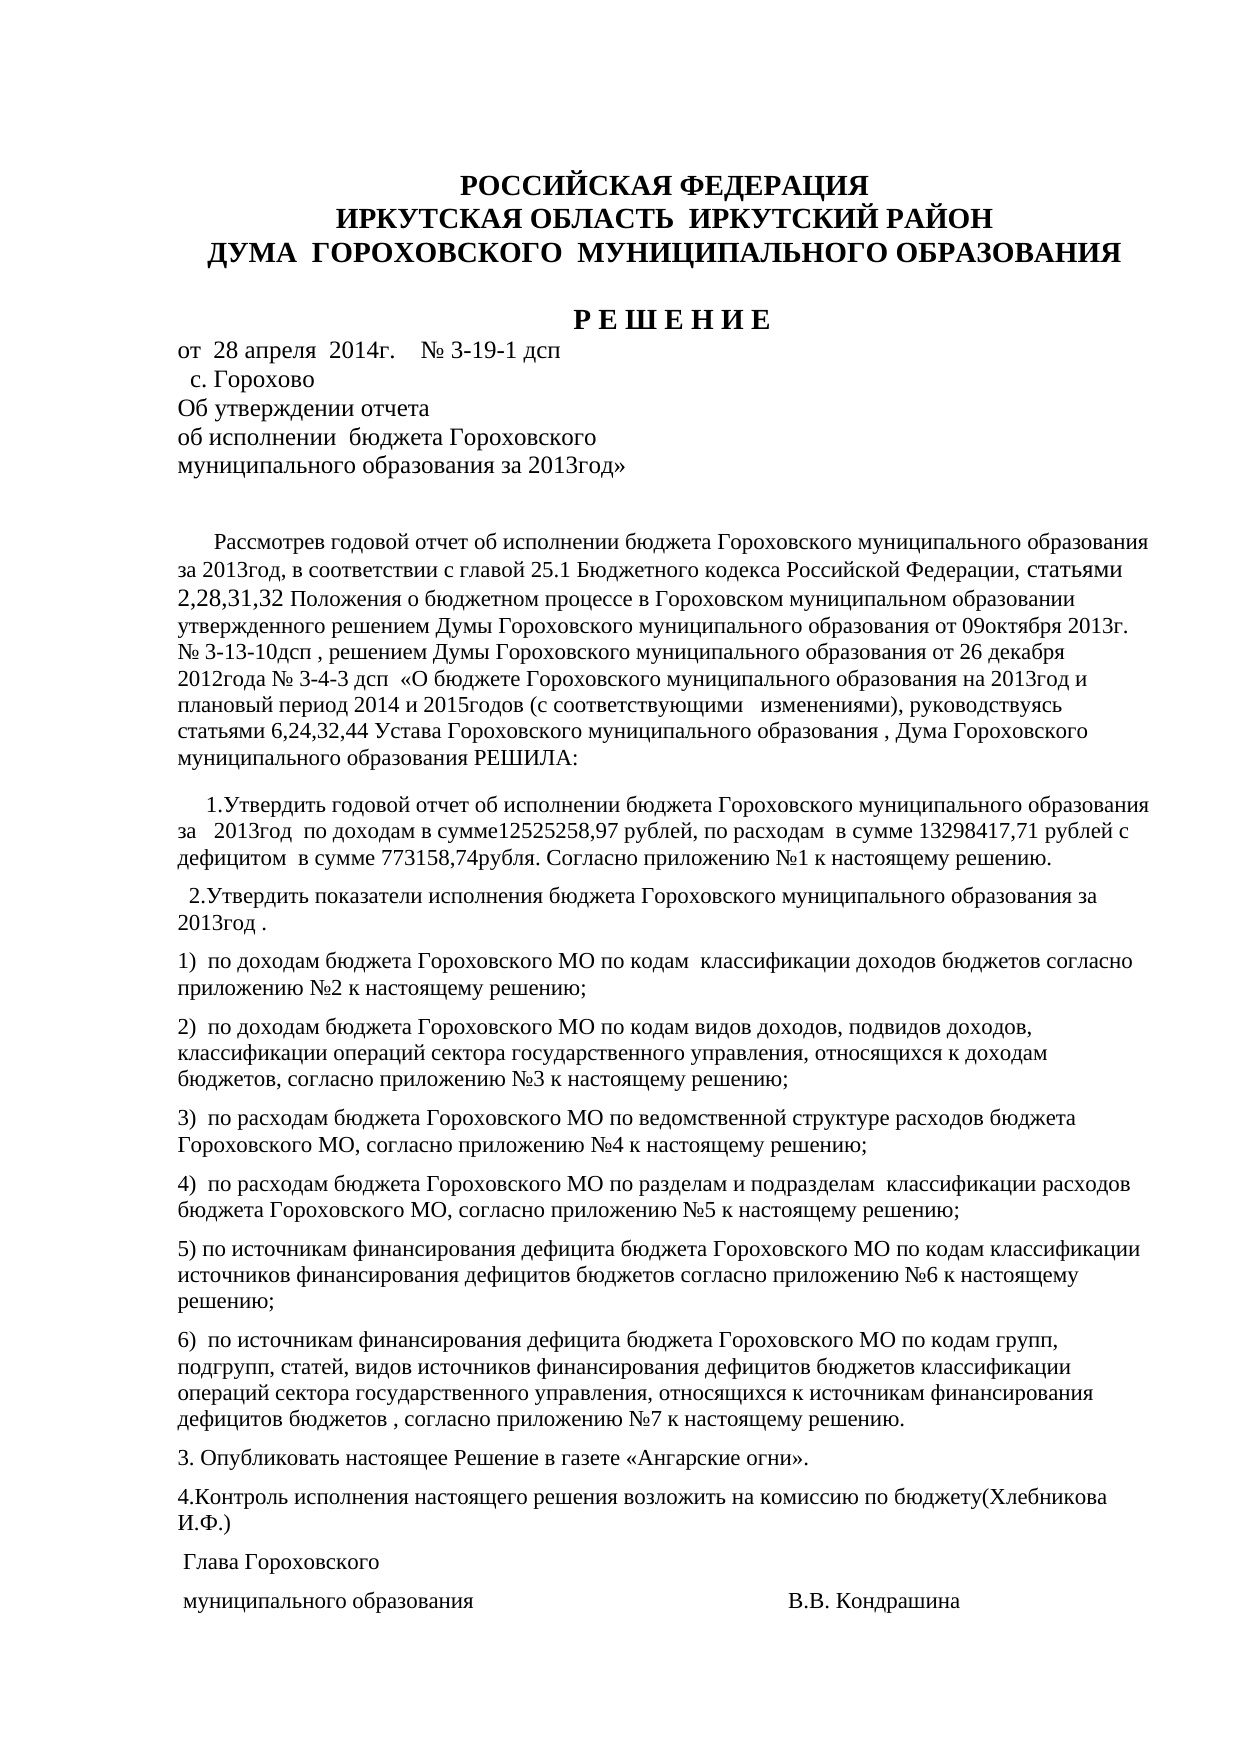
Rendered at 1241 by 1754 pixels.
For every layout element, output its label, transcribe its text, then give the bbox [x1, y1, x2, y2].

text об исполнении бюджета Гороховского [177, 422, 1152, 450]
text Р Е Ш Е Н И Е [177, 302, 1152, 335]
text 5) по источникам финансирования дефицита бюджета Гороховского МО по кодам классификации источников финансирования дефицитов бюджетов согласно приложению №6 к настоящему решению; [177, 1235, 1152, 1314]
text 4.Контроль исполнения настоящего решения возложить на комиссию по бюджету(Хлебникова И.Ф.) [177, 1483, 1152, 1536]
text 6) по источникам финансирования дефицита бюджета Гороховского МО по кодам групп, подгрупп, статей, видов источников финансирования дефицитов бюджетов классификации операций сектора государственного управления, относящихся к источникам финансирования дефицитов бюджетов , согласно приложению №7 к настоящему решению. [177, 1326, 1152, 1432]
text ДУМА ГОРОХОВСКОГО МУНИЦИПАЛЬНОГО ОБРАЗОВАНИЯ [177, 235, 1152, 268]
text от 28 апреля 2014г. № 3-19-1 дсп [177, 335, 1152, 364]
text 3. Опубликовать настоящее Решение в газете «Ангарские огни». [177, 1444, 1152, 1471]
text 1) по доходам бюджета Гороховского МО по кодам классификации доходов бюджетов согласно приложению №2 к настоящему решению; [177, 948, 1152, 1000]
text 2.Утвердить показатели исполнения бюджета Гороховского муниципального образования за 2013год . [177, 882, 1152, 935]
text муниципального образования за 2013год» [177, 450, 1152, 479]
text 4) по расходам бюджета Гороховского МО по разделам и подразделам классификации расходов бюджета Гороховского МО, согласно приложению №5 к настоящему решению; [177, 1169, 1152, 1222]
text Рассмотрев годовой отчет об исполнении бюджета Гороховского муниципального образования за 2013год, в соответствии с главой 25.1 Бюджетного кодекса Российской Федерации, статьями 2,28,31,32 Положения о бюджетном процессе в Гороховском муниципальном образовании утвержденного решением Думы Гороховского муниципального образования от 09октября 2013г. № 3-13-10дсп , решением Думы Гороховского муниципального образования от 26 декабря 2012года № 3-4-3 дсп «О бюджете Гороховского муниципального образования на 2013год и плановый период 2014 и 2015годов (с соответствующими изменениями), руководствуясь статьями 6,24,32,44 Устава Гороховского муниципального образования , Дума Гороховского муниципального образования РЕШИЛА: [177, 528, 1152, 770]
text РОССИЙСКАЯ ФЕДЕРАЦИЯ [177, 168, 1152, 201]
text 2) по доходам бюджета Гороховского МО по кодам видов доходов, подвидов доходов, классификации операций сектора государственного управления, относящихся к доходам бюджетов, согласно приложению №3 к настоящему решению; [177, 1013, 1152, 1092]
text ИРКУТСКАЯ ОБЛАСТЬ ИРКУТСКИЙ РАЙОН [177, 201, 1152, 235]
text с. Горохово [177, 364, 1152, 393]
text муниципального образования В.В. Кондрашина [177, 1587, 1152, 1613]
text Об утверждении отчета [177, 393, 1152, 422]
text 3) по расходам бюджета Гороховского МО по ведомственной структуре расходов бюджета Гороховского МО, согласно приложению №4 к настоящему решению; [177, 1104, 1152, 1157]
text 1.Утвердить годовой отчет об исполнении бюджета Гороховского муниципального образования за 2013год по доходам в сумме12525258,97 рублей, по расходам в сумме 13298417,71 рублей с дефицитом в сумме 773158,74рубля. Согласно приложению №1 к настоящему решению. [177, 791, 1152, 870]
text Глава Гороховского [177, 1548, 1152, 1575]
